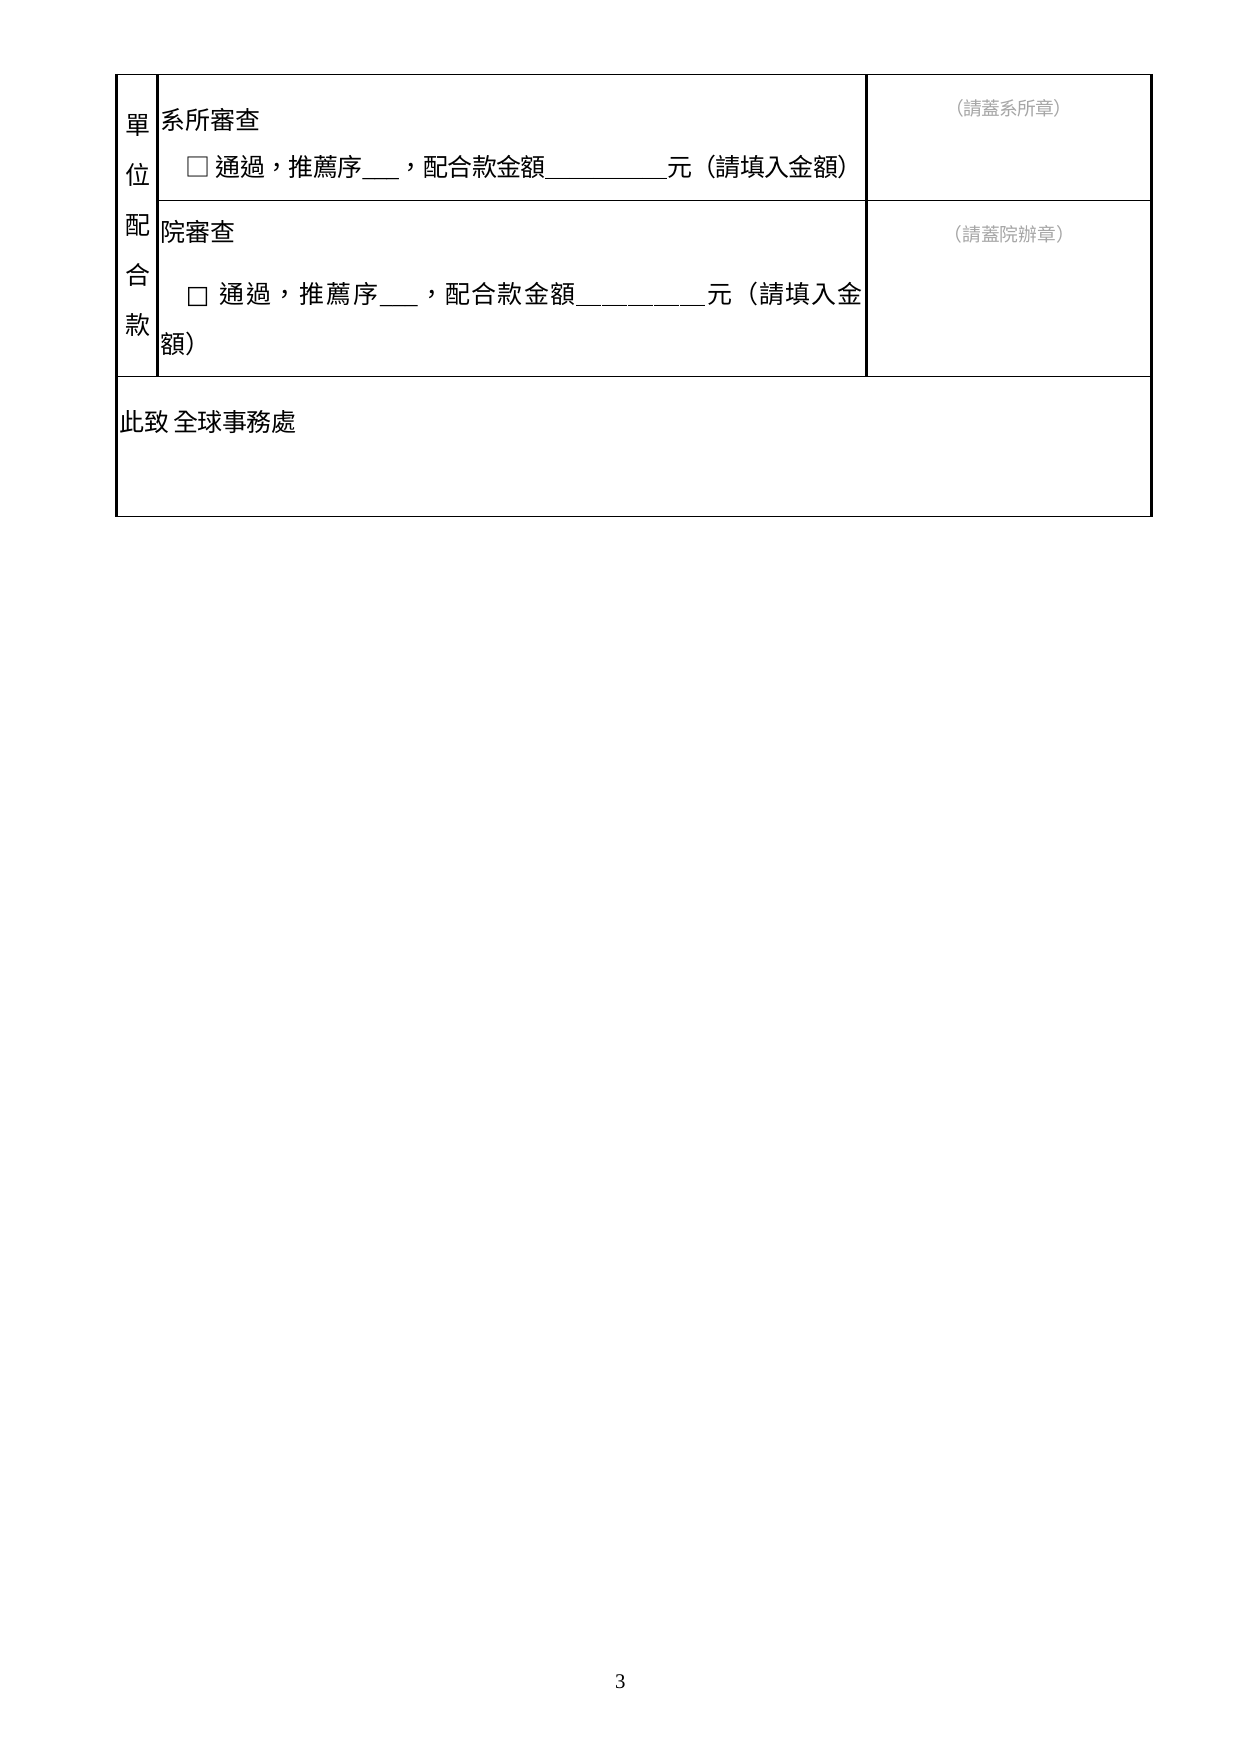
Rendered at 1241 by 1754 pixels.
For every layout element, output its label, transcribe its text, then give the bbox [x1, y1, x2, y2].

table_cell 系所審查 □ 通過，推薦序___，配合款金額＿＿＿＿＿元（請填入金額） [159, 75, 865, 200]
table_cell 院審查 □ 通過，推薦序___，配合款金額＿＿＿＿＿元（請填入金額） [159, 201, 865, 376]
table_cell （請蓋系所章） [868, 75, 1150, 200]
table_cell 此致 全球事務處 [118, 377, 1150, 516]
table_cell 推薦單位配合款 [118, 75, 156, 376]
table_cell （請蓋院辦章） [868, 201, 1150, 376]
